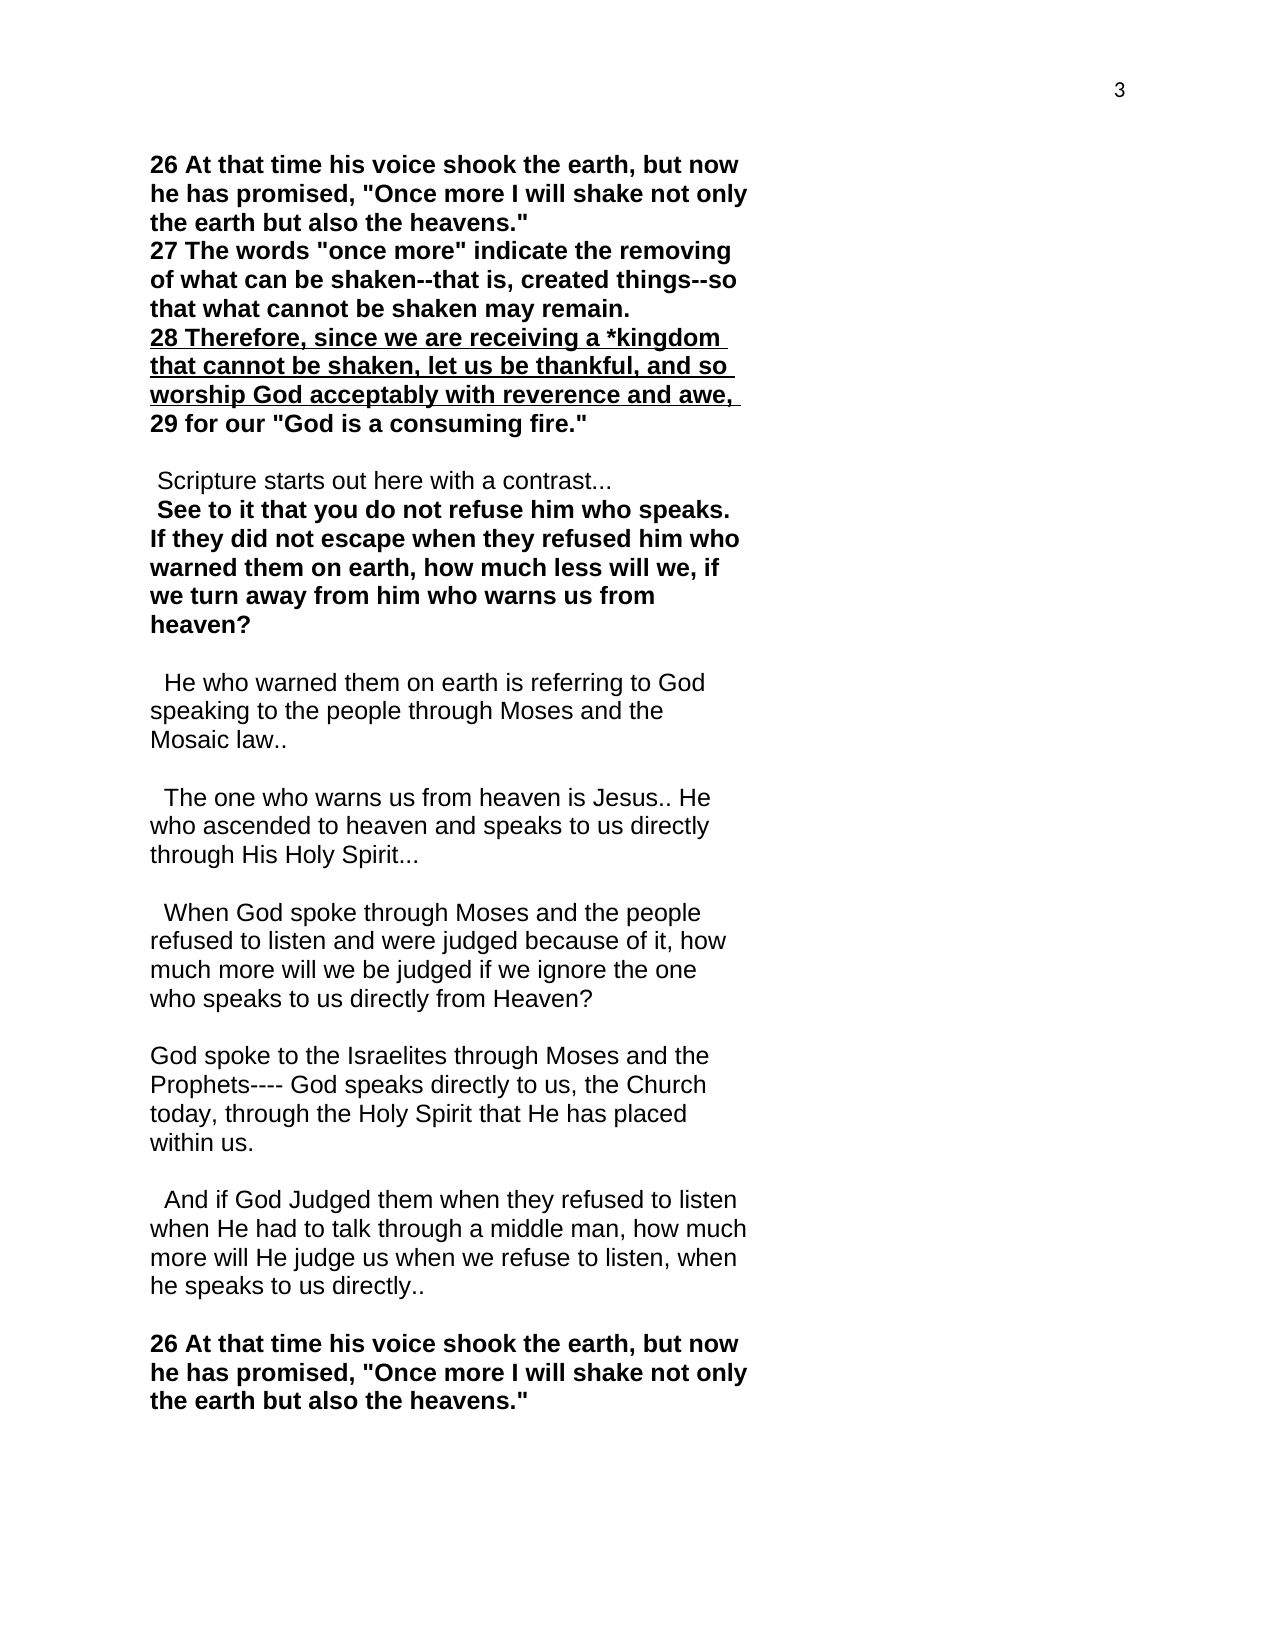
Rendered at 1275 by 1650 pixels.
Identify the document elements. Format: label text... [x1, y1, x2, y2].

text See to it that you do not refuse him who speaks. If they did not escape when they refused him who warned them on earth, how much less will we, if we turn away from him who warns us from heaven? [150, 495, 750, 639]
text 27 The words "once more" indicate the removing of what can be shaken--that is, created things--so that what cannot be shaken may remain. [150, 236, 750, 322]
text 26 At that time his voice shook the earth, but now he has promised, "Once more I will shake not only the earth but also the heavens." [150, 1329, 750, 1415]
text 29 for our "God is a consuming fire." [150, 409, 750, 437]
text When God spoke through Moses and the people refused to listen and were judged because of it, how much more will we be judged if we ignore the one who speaks to us directly from Heaven? [150, 897, 750, 1012]
text God spoke to the Israelites through Moses and the Prophets---- God speaks directly to us, the Church today, through the Holy Spirit that He has placed within us. [150, 1041, 750, 1156]
text He who warned them on earth is referring to God speaking to the people through Moses and the Mosaic law.. [150, 667, 750, 754]
text And if God Judged them when they refused to listen when He had to talk through a middle man, how much more will He judge us when we refuse to listen, when he speaks to us directly.. [150, 1185, 750, 1300]
text Scripture starts out here with a contrast... [150, 466, 750, 495]
text 28 Therefore, since we are receiving a *kingdom that cannot be shaken, let us be thankful, and so worship God acceptably with reverence and awe, [150, 322, 750, 409]
text The one who warns us from heaven is Jesus.. He who ascended to heaven and speaks to us directly through His Holy Spirit... [150, 782, 750, 869]
text 26 At that time his voice shook the earth, but now he has promised, "Once more I will shake not only the earth but also the heavens." [150, 150, 750, 236]
